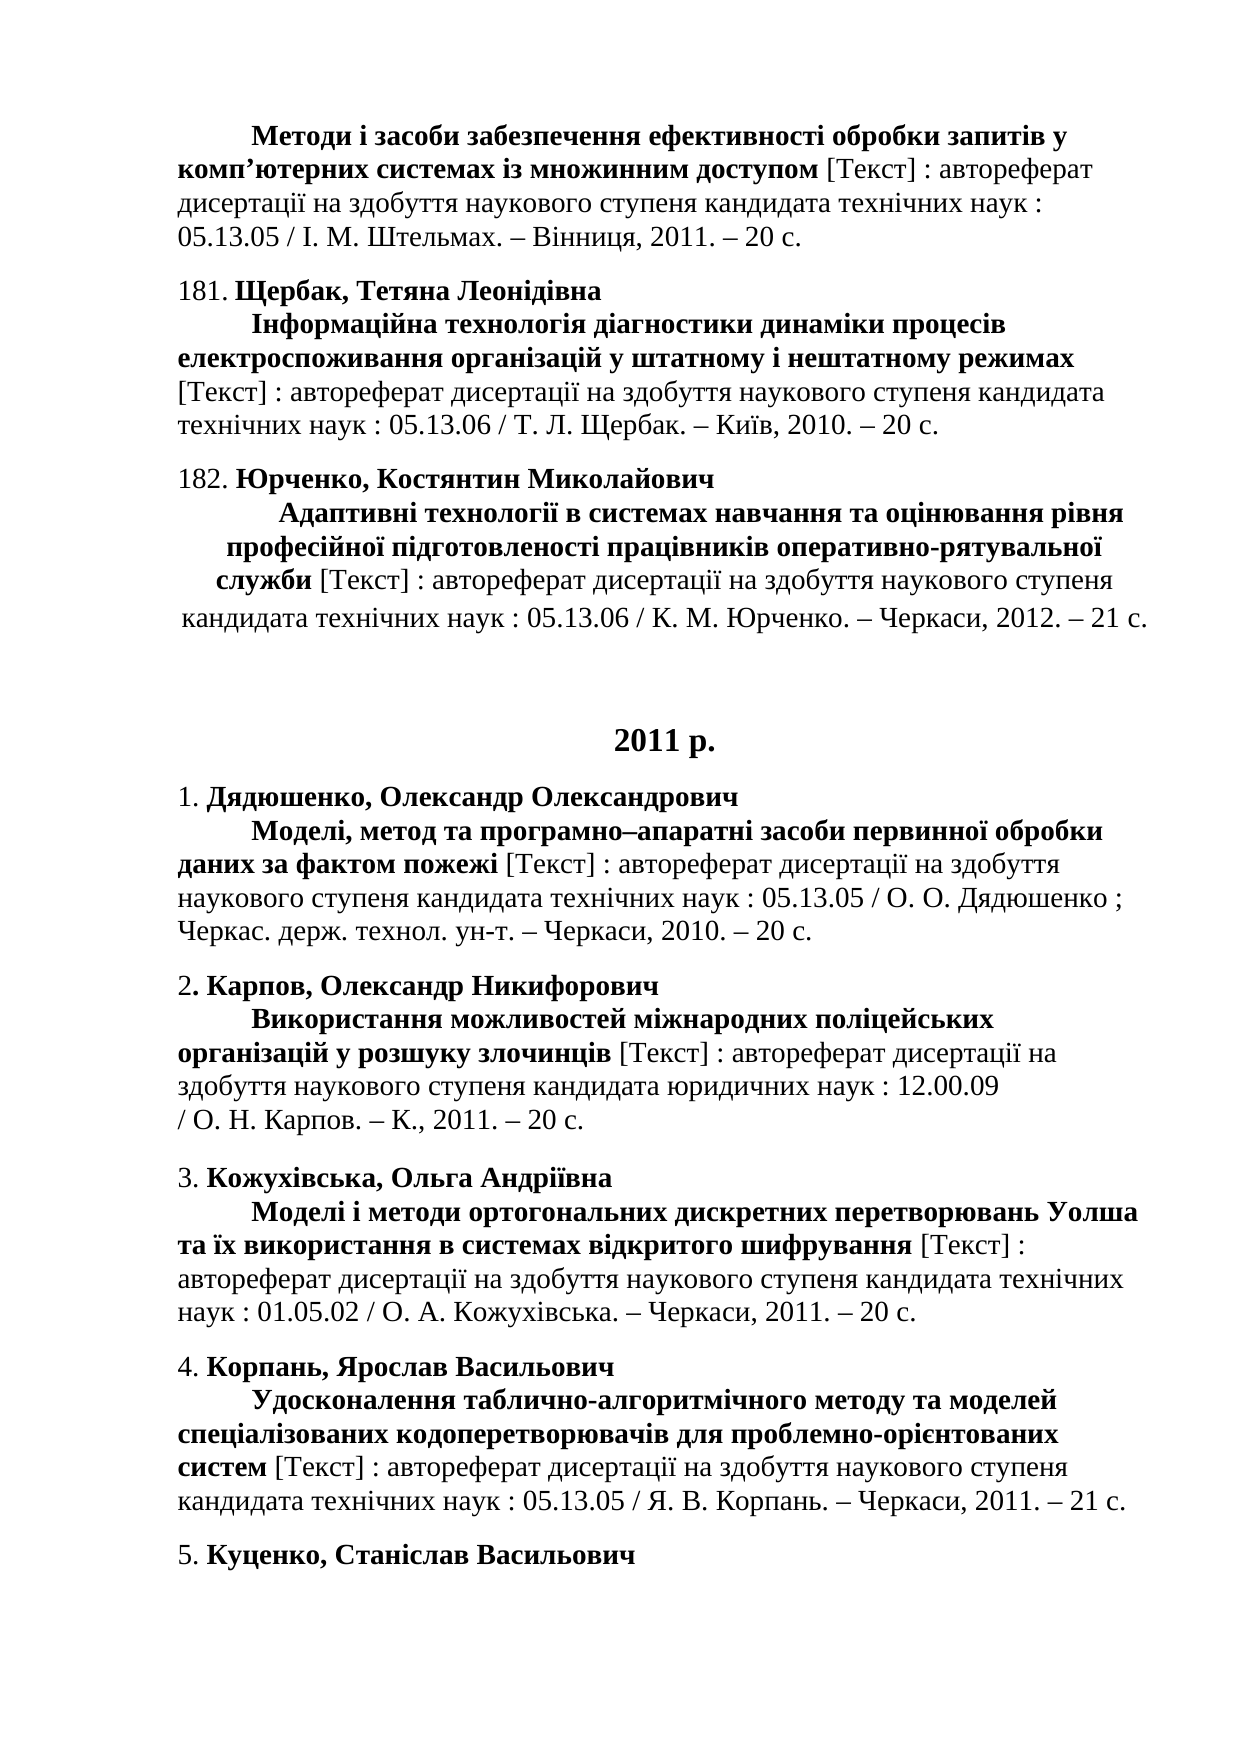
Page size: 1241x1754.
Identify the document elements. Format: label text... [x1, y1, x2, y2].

text 181. Щербак, Тетяна Леонідівна [177, 273, 1152, 307]
text Адаптивні технології в системах навчання та оцінювання рівня професійної підготовленості працівників оперативно-рятувальної служби [Текст] : автореферат дисертації на здобуття наукового ступеня кандидата технічних наук : 05.13.06 / К. М. Юрченко. – Черкаси, 2012. – 21 c. [177, 495, 1152, 634]
text 1. Дядюшенко, Олександр Олександрович [177, 779, 1152, 813]
text / О. Н. Карпов. – К., 2011. – 20 с. [177, 1102, 1152, 1135]
text Удосконалення таблично-алгоритмічного методу та моделей спеціалізованих кодоперетворювачів для проблемно-орієнтованих систем [Текст] : автореферат дисертації на здобуття наукового ступеня кандидата технічних наук : 05.13.05 / Я. В. Корпань. – Черкаси, 2011. – 21 с. [177, 1382, 1152, 1517]
text Інформаційна технологія діагностики динаміки процесів електроспоживання організацій у штатному і нештатному режимах [Текст] : автореферат дисертації на здобуття наукового ступеня кандидата технічних наук : 05.13.06 / Т. Л. Щербак. – Київ, 2010. – 20 c. [177, 307, 1152, 441]
text Моделі і методи ортогональних дискретних перетворювань Уолша та їх використання в системах відкритого шифрування [Текст] : автореферат дисертації на здобуття наукового ступеня кандидата технічних наук : 01.05.02 / О. А. Кожухівська. – Черкаси, 2011. – 20 с. [177, 1194, 1152, 1328]
text Моделі, метод та програмно–апаратні засоби первинної обробки даних за фактом пожежі [Текст] : автореферат дисертації на здобуття наукового ступеня кандидата технічних наук : 05.13.05 / О. О. Дядюшенко ; Черкас. держ. технол. ун-т. – Черкаси, 2010. – 20 с. [177, 813, 1152, 947]
text 2011 р. [177, 720, 1152, 758]
text Методи і засоби забезпечення ефективності обробки запитів у комп’ютерних системах із множинним доступом [Текст] : автореферат дисертації на здобуття наукового ступеня кандидата технічних наук : 05.13.05 / І. М. Штельмах. – Вінниця, 2011. – 20 c. [177, 118, 1152, 252]
text 5. Куценко, Станіслав Васильович [177, 1537, 1152, 1571]
text 4. Корпань, Ярослав Васильович [177, 1349, 1152, 1382]
text 2. Карпов, Олександр Никифорович [177, 968, 1152, 1001]
text 3. Кожухівська, Ольга Андріївна [177, 1160, 1152, 1194]
text Використання можливостей міжнародних поліцейських організацій у розшуку злочинців [Текст] : автореферат дисертації на здобуття наукового ступеня кандидата юридичних наук : 12.00.09 [177, 1001, 1152, 1102]
text 182. Юрченко, Костянтин Миколайович [177, 462, 1152, 495]
